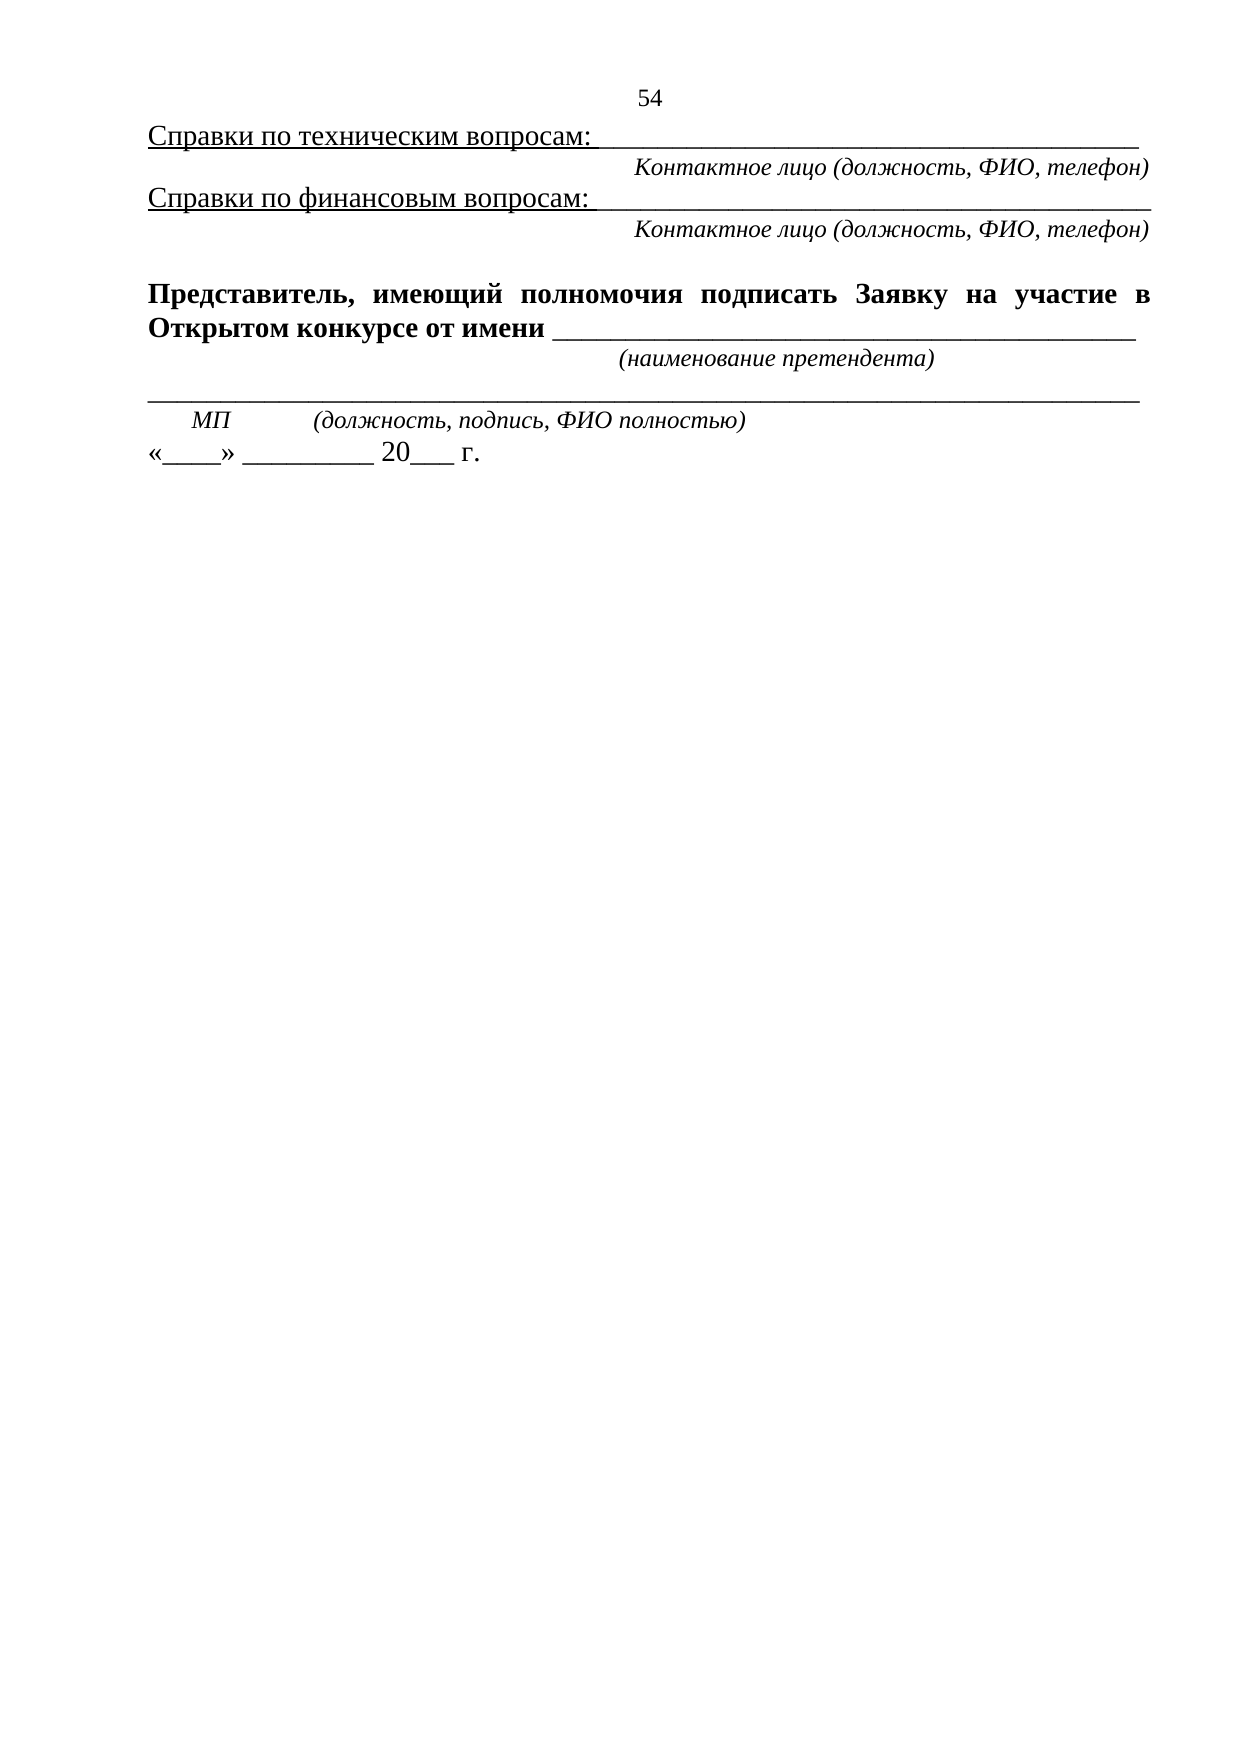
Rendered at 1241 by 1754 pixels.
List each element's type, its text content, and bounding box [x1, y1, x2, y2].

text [148, 152, 1152, 180]
text Справки по техническим вопросам: _____________________________________ [148, 118, 1152, 152]
text Представитель, имеющий полномочия подписать Заявку на участие в Открытом конкурсе от имени ________________________________________ [148, 276, 1152, 343]
text Справки по финансовым вопросам: ______________________________________ [148, 180, 1152, 214]
text (наименование претендента) [148, 343, 1152, 372]
text ____________________________________________________________________ [148, 372, 1152, 406]
text МП (должность, подпись, ФИО полностью) [148, 406, 1152, 434]
text Контактное лицо (должность, ФИО, телефон) [148, 214, 1152, 243]
text «____» _________ 20___ г. [148, 434, 1152, 468]
